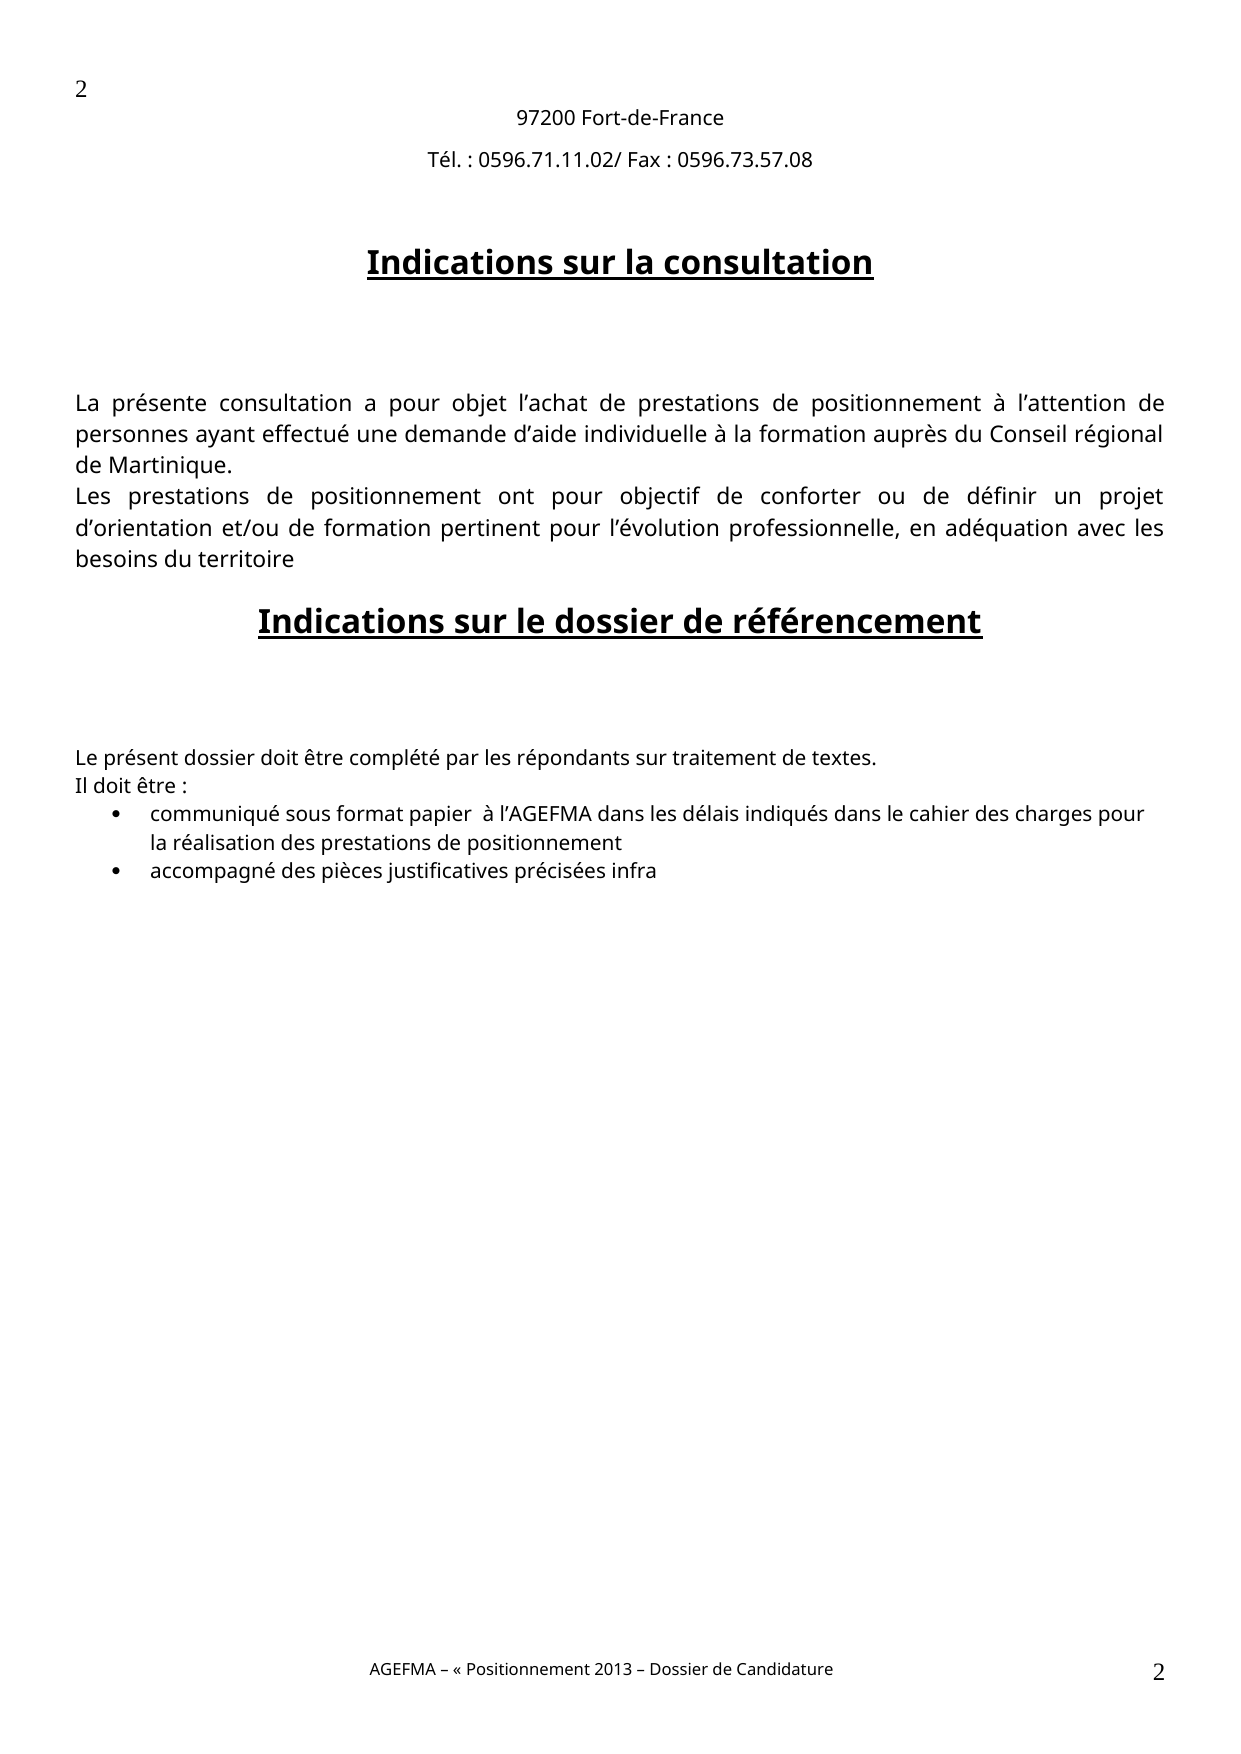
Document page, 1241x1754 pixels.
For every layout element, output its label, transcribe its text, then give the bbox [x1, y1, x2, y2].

text 97200 Fort-de-France [75, 103, 1165, 131]
text Indications sur la consultation [75, 239, 1165, 284]
text La présente consultation a pour objet l’achat de prestations de positionnement à l’attention de personnes ayant effectué une demande d’aide individuelle à la formation auprès du Conseil régional de Martinique. [75, 386, 1165, 480]
list accompagné des pièces justificatives précisées infra [112, 856, 1165, 885]
list communiqué sous format papier à l’AGEFMA dans les délais indiqués dans le cahier des charges pour la réalisation des prestations de positionnement [112, 799, 1165, 856]
text Tél. : 0596.71.11.02/ Fax : 0596.73.57.08 [75, 145, 1165, 174]
text Les prestations de positionnement ont pour objectif de conforter ou de définir un projet d’orientation et/ou de formation pertinent pour l’évolution professionnelle, en adéquation avec les besoins du territoire [75, 480, 1165, 574]
text Indications sur le dossier de référencement [75, 598, 1165, 643]
text Il doit être : [75, 771, 1165, 799]
text Le présent dossier doit être complété par les répondants sur traitement de textes. [75, 743, 1165, 771]
